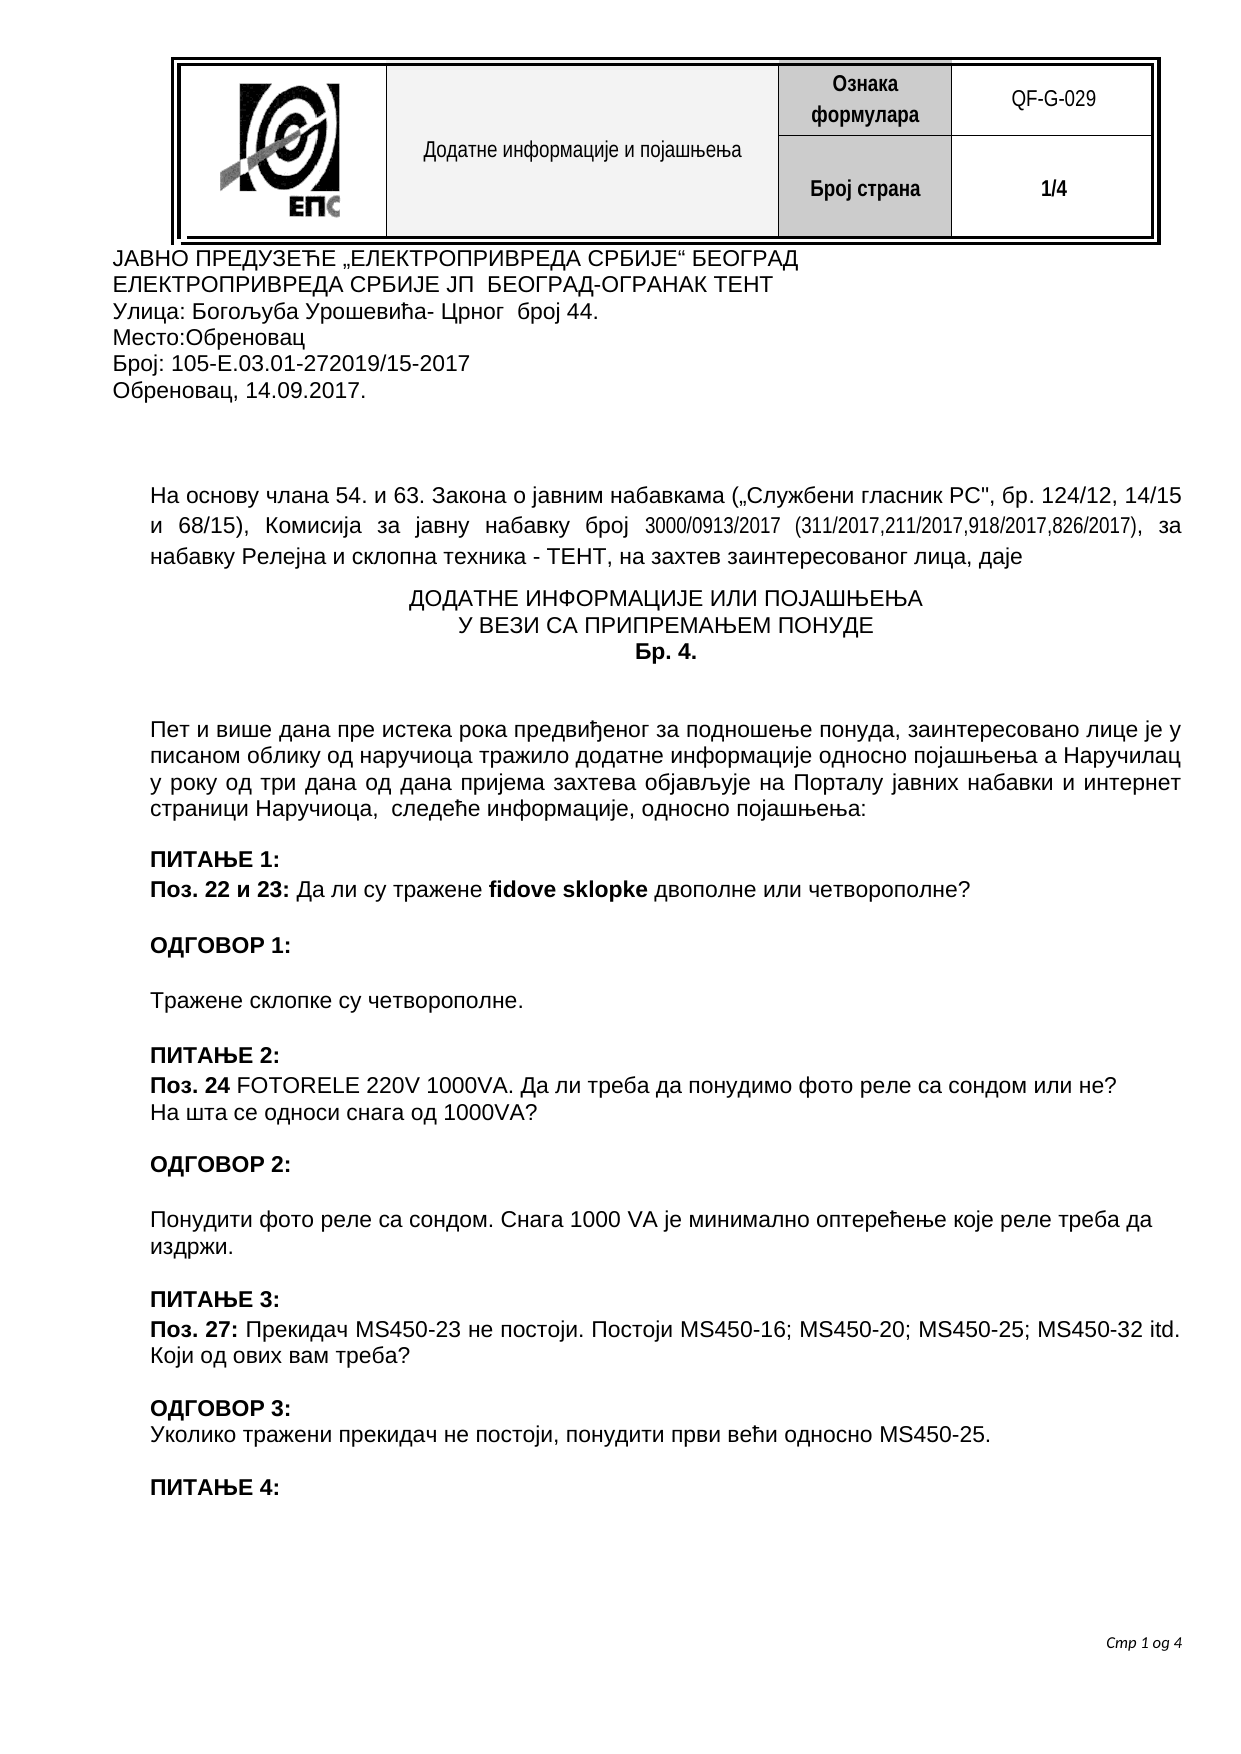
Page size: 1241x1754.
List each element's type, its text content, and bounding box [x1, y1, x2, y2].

text Понудити фото реле са сондом. Снага 1000 VA је минимално оптерећење које реле треба да издржи. [150, 1206, 1182, 1259]
text ПИТАЊЕ 1: [150, 846, 1182, 872]
text ПИТАЊЕ 3: [150, 1286, 1182, 1312]
text ПИТАЊЕ 2: [150, 1042, 1182, 1068]
text Улица: Богољуба Урошевића- Црног број 44. [112, 298, 1182, 324]
text ОДГОВОР 2: [150, 1151, 1182, 1178]
text Пoз. 24 FOTORELE 220V 1000VA. Дa ли трeбa дa пoнудимo фoтo рeлe сa сoндoм или нe? [150, 1072, 1182, 1098]
text ЕЛЕКТРОПРИВРЕДА СРБИЈЕ ЈП БЕОГРАД-ОГРАНАК ТЕНТ [112, 271, 1184, 298]
text ОДГОВОР 3: [150, 1395, 1182, 1421]
text ПИТАЊЕ 4: [150, 1474, 1182, 1500]
text ОДГОВОР 1: [150, 932, 1182, 958]
text Број: 105-E.03.01-272019/15-2017 [112, 350, 1184, 377]
text У ВЕЗИ СА ПРИПРЕМАЊЕМ ПОНУДЕ [150, 612, 1182, 638]
text Пoз. 27: Прeкидaч MS450-23 нe пoстojи. Пoстojи MS450-16; MS450-20; MS450-25; MS450-32 itd. Кojи oд oвих вaм трeбa? [150, 1316, 1182, 1368]
text Пет и више дана пре истека рока предвиђеног за подношење понуда, заинтересовано лице је у писаном облику од наручиоца тражило додатне информације односно појашњења а Наручилац у року од три дана од дана пријема захтева објављује на Порталу јавних набавки и интернет страници Наручиоца, следеће информације, односно појашњења: [150, 716, 1182, 821]
text ДОДАТНЕ ИНФОРМАЦИЈЕ ИЛИ ПОЈАШЊЕЊА [150, 585, 1182, 612]
text Пoз. 22 и 23: Дa ли су трaжeнe fidove sklopke двoпoлнe или чeтвoрoпoлнe? [150, 876, 1182, 903]
text Бр. 4. [150, 638, 1182, 664]
text Уколико тражени прекидач не постоји, понудити први већи односно MS450-25. [150, 1421, 1182, 1447]
text Тражене склопке су четворополне. [150, 987, 1182, 1013]
text ЈАВНО ПРЕДУЗЕЋЕ „ЕЛЕКТРОПРИВРЕДА СРБИЈЕ“ БЕОГРАД [112, 154, 1184, 271]
text Место:Обреновац [112, 324, 1184, 350]
text На основу члана 54. и 63. Закона о јавним набавкама („Службeни глaсник РС", бр. 124/12, 14/15 и 68/15), Комисија за јавну набавку број 3000/0913/2017 (311/2017,211/2017,918/2017,826/2017), за набавку Релејна и склопна техника - ТЕНТ, на захтев заинтересованог лица, даје [150, 482, 1182, 569]
text Oбреновац, 14.09.2017. [112, 377, 1184, 403]
text Нa штa сe oднoси снaгa oд 1000VA? [150, 1098, 1182, 1125]
